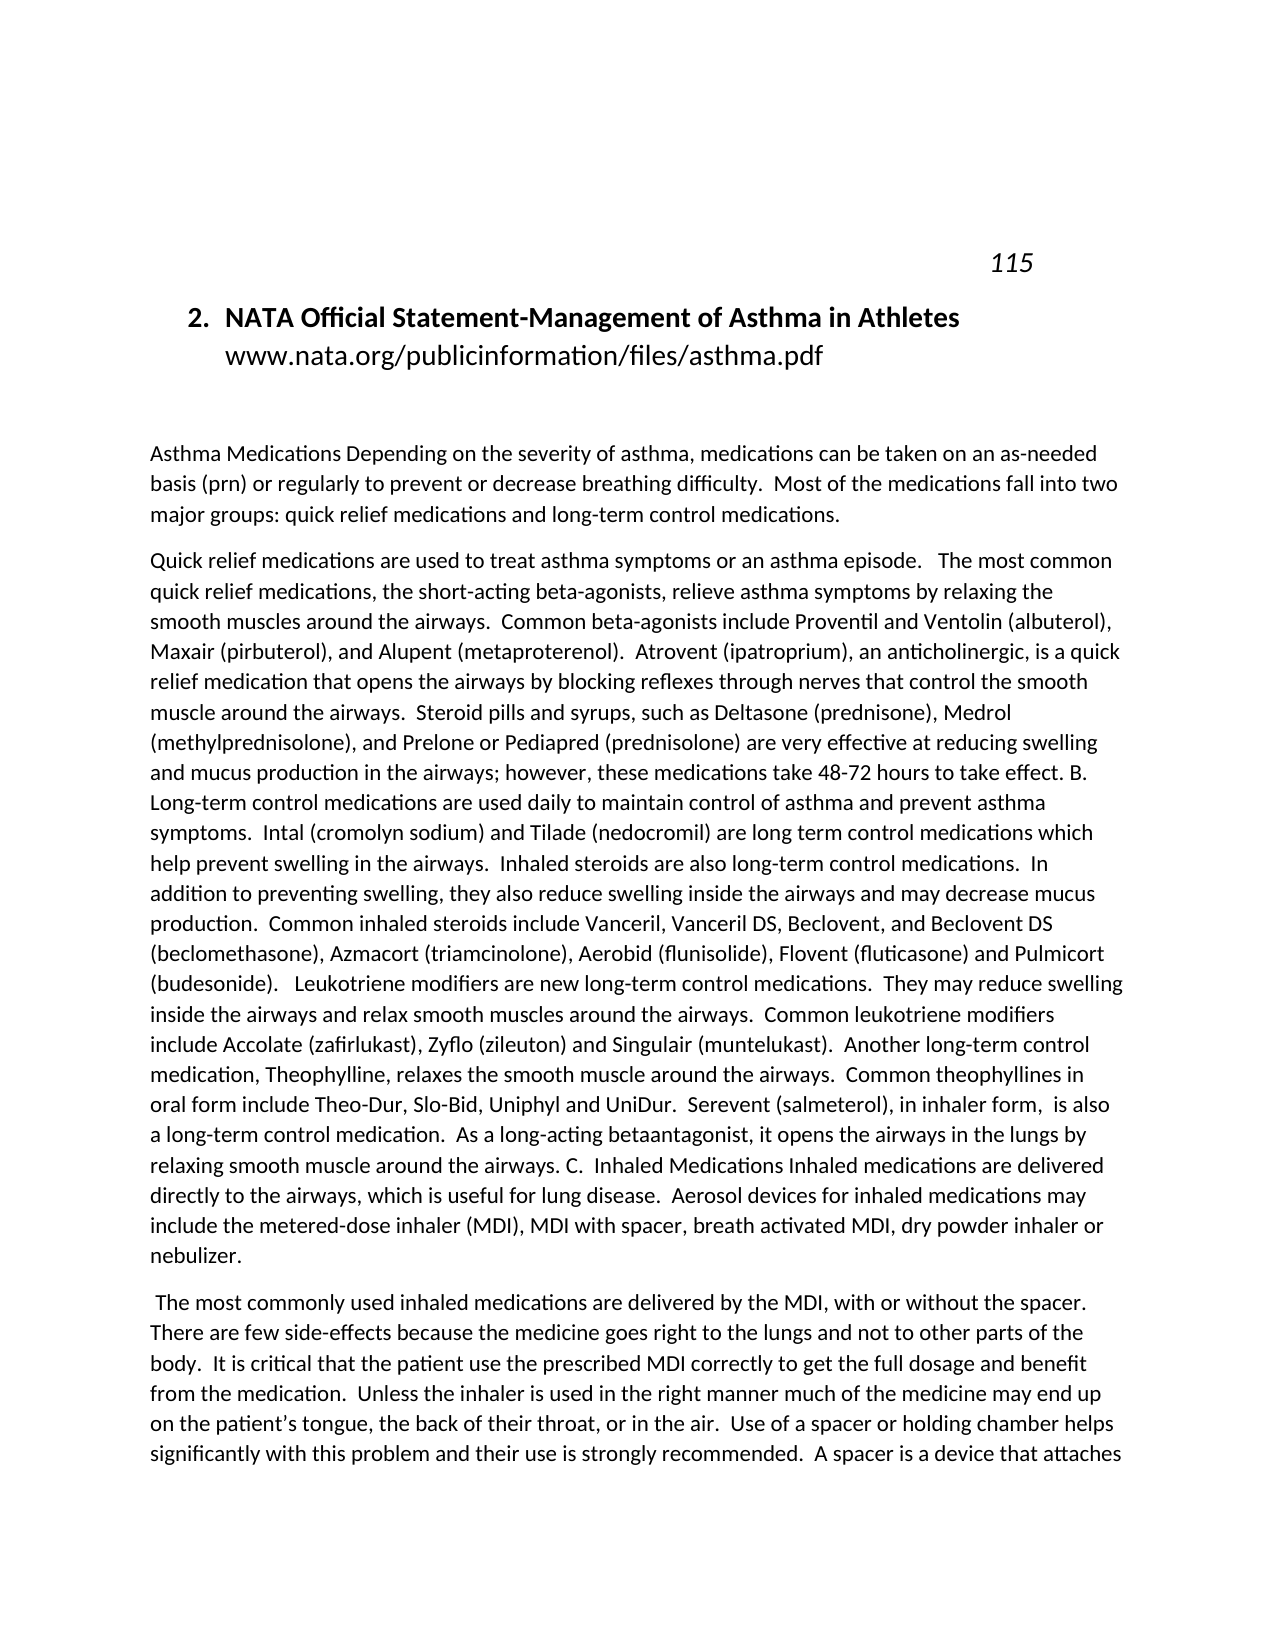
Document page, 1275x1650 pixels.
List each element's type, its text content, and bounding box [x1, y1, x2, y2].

text Quick relief medications are used to treat asthma symptoms or an asthma episode. The most common quick relief medications, the short-acting beta-agonists, relieve asthma symptoms by relaxing the smooth muscles around the airways. Common beta-agonists include Proventil and Ventolin (albuterol), Maxair (pirbuterol), and Alupent (metaproterenol). Atrovent (ipatroprium), an anticholinergic, is a quick relief medication that opens the airways by blocking reflexes through nerves that control the smooth muscle around the airways. Steroid pills and syrups, such as Deltasone (prednisone), Medrol (methylprednisolone), and Prelone or Pediapred (prednisolone) are very effective at reducing swelling and mucus production in the airways; however, these medications take 48-72 hours to take effect. B. Long-term control medications are used daily to maintain control of asthma and prevent asthma symptoms. Intal (cromolyn sodium) and Tilade (nedocromil) are long term control medications which help prevent swelling in the airways. Inhaled steroids are also long-term control medications. In addition to preventing swelling, they also reduce swelling inside the airways and may decrease mucus production. Common inhaled steroids include Vanceril, Vanceril DS, Beclovent, and Beclovent DS (beclomethasone), Azmacort (triamcinolone), Aerobid (flunisolide), Flovent (fluticasone) and Pulmicort (budesonide). Leukotriene modifiers are new long-term control medications. They may reduce swelling inside the airways and relax smooth muscles around the airways. Common leukotriene modifiers include Accolate (zafirlukast), Zyflo (zileuton) and Singulair (muntelukast). Another long-term control medication, Theophylline, relaxes the smooth muscle around the airways. Common theophyllines in oral form include Theo-Dur, Slo-Bid, Uniphyl and UniDur. Serevent (salmeterol), in inhaler form, is also a long-term control medication. As a long-acting betaantagonist, it opens the airways in the lungs by relaxing smooth muscle around the airways. C. Inhaled Medications Inhaled medications are delivered directly to the airways, which is useful for lung disease. Aerosol devices for inhaled medications may include the metered-dose inhaler (MDI), MDI with spacer, breath activated MDI, dry powder inhaler or nebulizer. [150, 547, 1125, 1269]
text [150, 1288, 1125, 1467]
text Asthma Medications Depending on the severity of asthma, medications can be taken on an as-needed basis (prn) or regularly to prevent or decrease breathing difficulty. Most of the medications fall into two major groups: quick relief medications and long-term control medications. [150, 439, 1125, 528]
text 115 [150, 244, 1125, 279]
list NATA Official Statement-Management of Asthma in Athletes www.nata.org/publicinformation/files/asthma.pdf [187, 299, 1125, 373]
